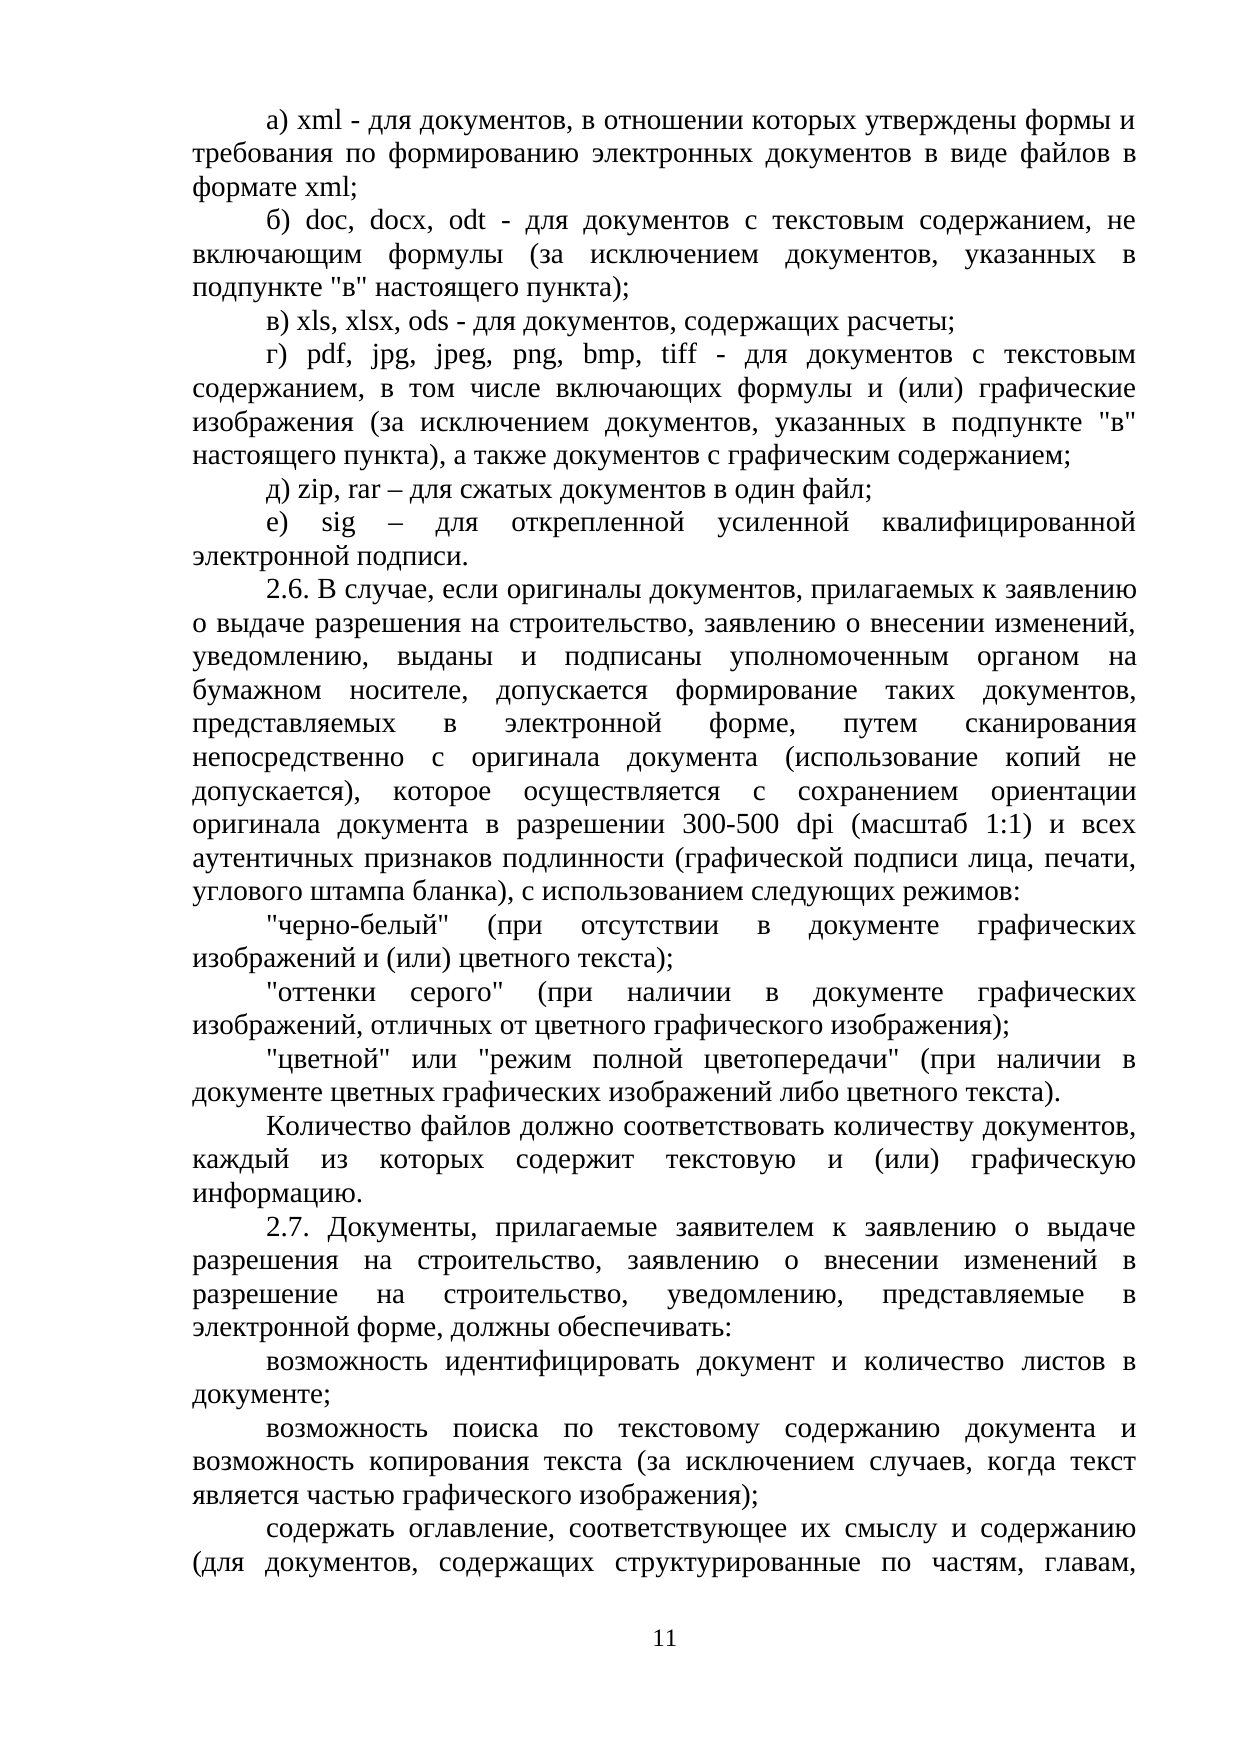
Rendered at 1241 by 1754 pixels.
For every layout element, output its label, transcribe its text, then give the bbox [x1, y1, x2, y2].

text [192, 1511, 1137, 1578]
text б) doc, docx, odt - для документов с текстовым содержанием, не включающим формулы (за исключением документов, указанных в подпункте "в" настоящего пункта); [192, 202, 1137, 303]
text в) xls, xlsx, ods - для документов, содержащих расчеты; [192, 303, 1137, 337]
text г) pdf, jpg, jpeg, png, bmp, tiff - для документов с текстовым содержанием, в том числе включающих формулы и (или) графические изображения (за исключением документов, указанных в подпункте "в" настоящего пункта), а также документов с графическим содержанием; [192, 337, 1137, 471]
text "черно-белый" (при отсутствии в документе графических изображений и (или) цветного текста); [192, 907, 1137, 974]
text возможность поиска по текстовому содержанию документа и возможность копирования текста (за исключением случаев, когда текст является частью графического изображения); [192, 1410, 1137, 1511]
text возможность идентифицировать документ и количество листов в документе; [192, 1343, 1137, 1410]
text а) xml - для документов, в отношении которых утверждены формы и требования по формированию электронных документов в виде файлов в формате xml; [192, 102, 1137, 202]
text 2.6. В случае, если оригиналы документов, прилагаемых к заявлению о выдаче разрешения на строительство, заявлению о внесении изменений, уведомлению, выданы и подписаны уполномоченным органом на бумажном носителе, допускается формирование таких документов, представляемых в электронной форме, путем сканирования непосредственно с оригинала документа (использование копий не допускается), которое осуществляется с сохранением ориентации оригинала документа в разрешении 300-500 dpi (масштаб 1:1) и всех аутентичных признаков подлинности (графической подписи лица, печати, углового штампа бланка), с использованием следующих режимов: [192, 571, 1137, 907]
text д) zip, rar – для сжатых документов в один файл; [192, 471, 1137, 504]
text "цветной" или "режим полной цветопередачи" (при наличии в документе цветных графических изображений либо цветного текста). [192, 1041, 1137, 1108]
text Количество файлов должно соответствовать количеству документов, каждый из которых содержит текстовую и (или) графическую информацию. [192, 1108, 1137, 1209]
text е) sig – для открепленной усиленной квалифицированной электронной подписи. [192, 504, 1137, 571]
text 2.7. Документы, прилагаемые заявителем к заявлению о выдаче разрешения на строительство, заявлению о внесении изменений в разрешение на строительство, уведомлению, представляемые в электронной форме, должны обеспечивать: [192, 1209, 1137, 1343]
text "оттенки серого" (при наличии в документе графических изображений, отличных от цветного графического изображения); [192, 974, 1137, 1041]
